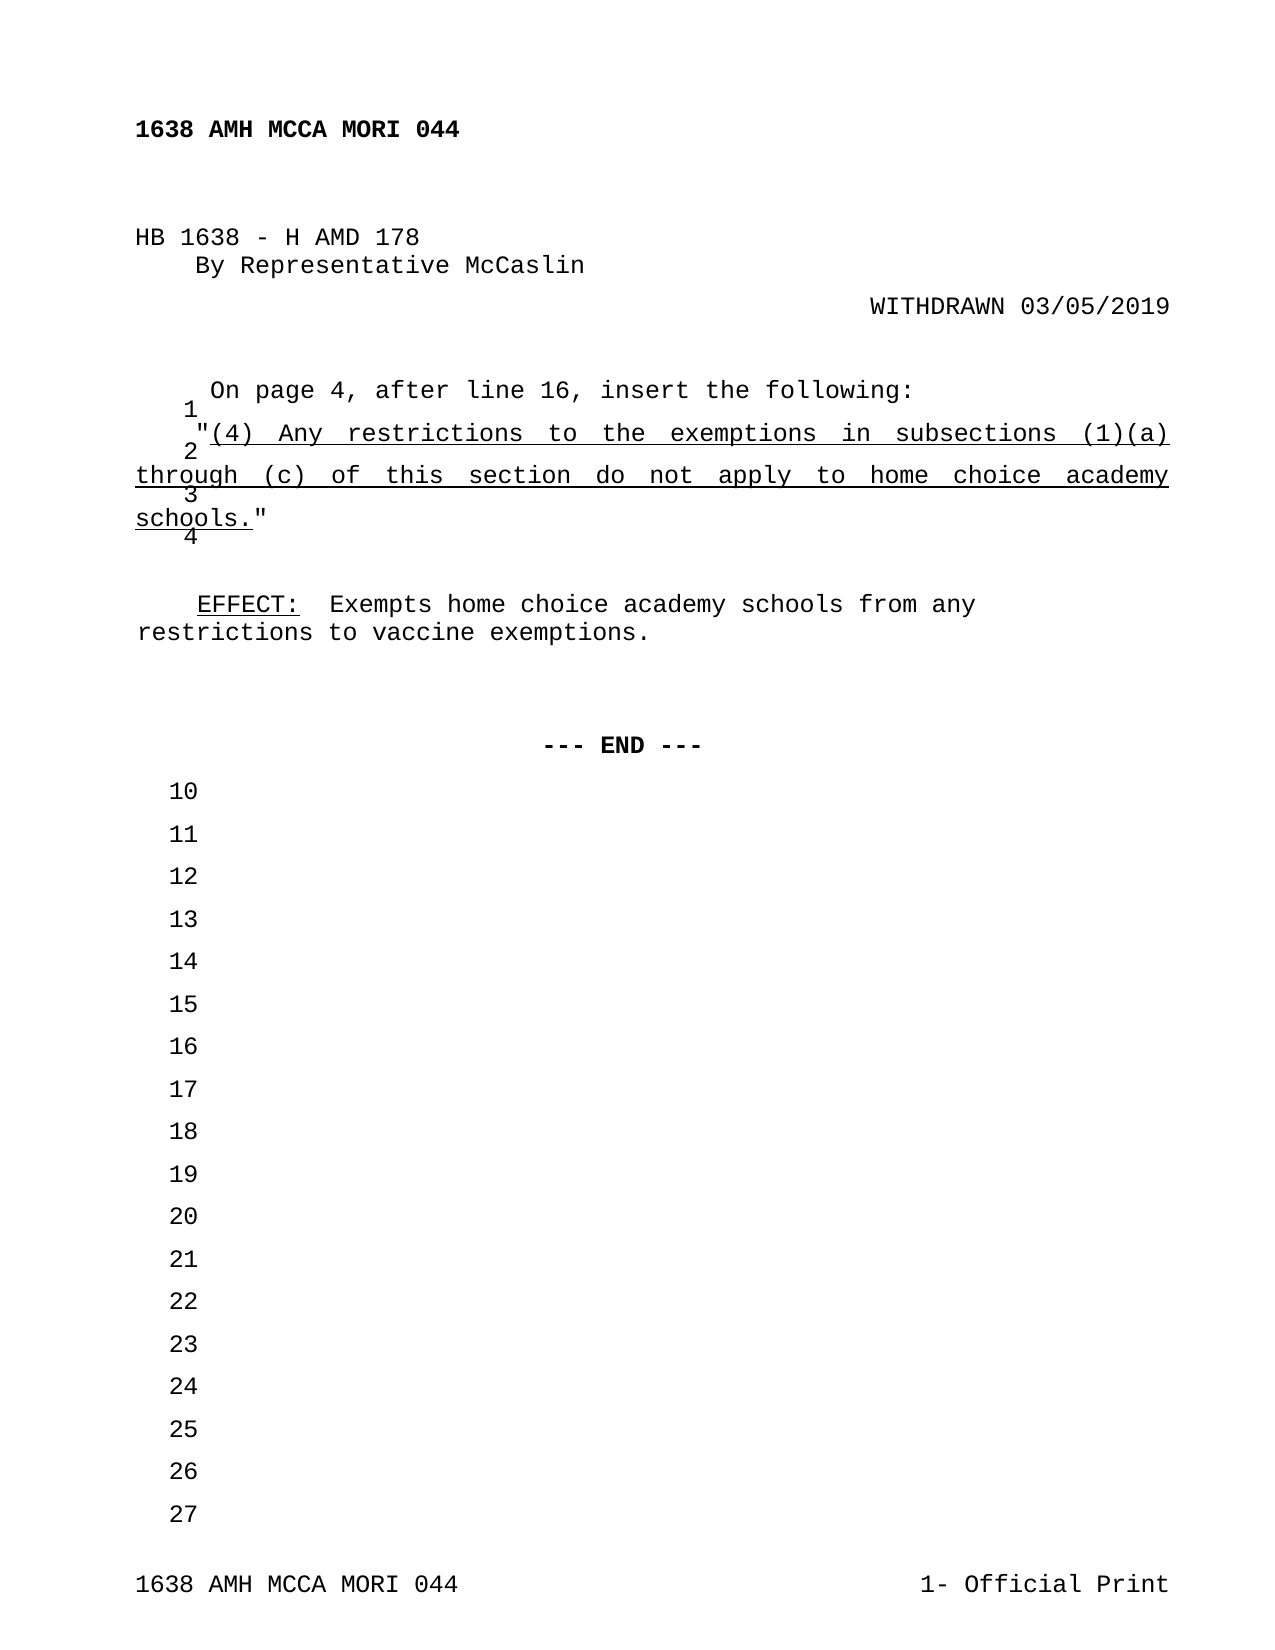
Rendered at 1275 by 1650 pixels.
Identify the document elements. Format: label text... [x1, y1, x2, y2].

text --- END --- [75, 719, 1170, 762]
text On page 4, after line 16, insert the following: [135, 365, 1170, 407]
text "(4) Any restrictions to the exemptions in subsections (1)(a) through (c) of this section do not apply to home choice academy schools." [135, 407, 1170, 535]
text - [135, 224, 1170, 252]
